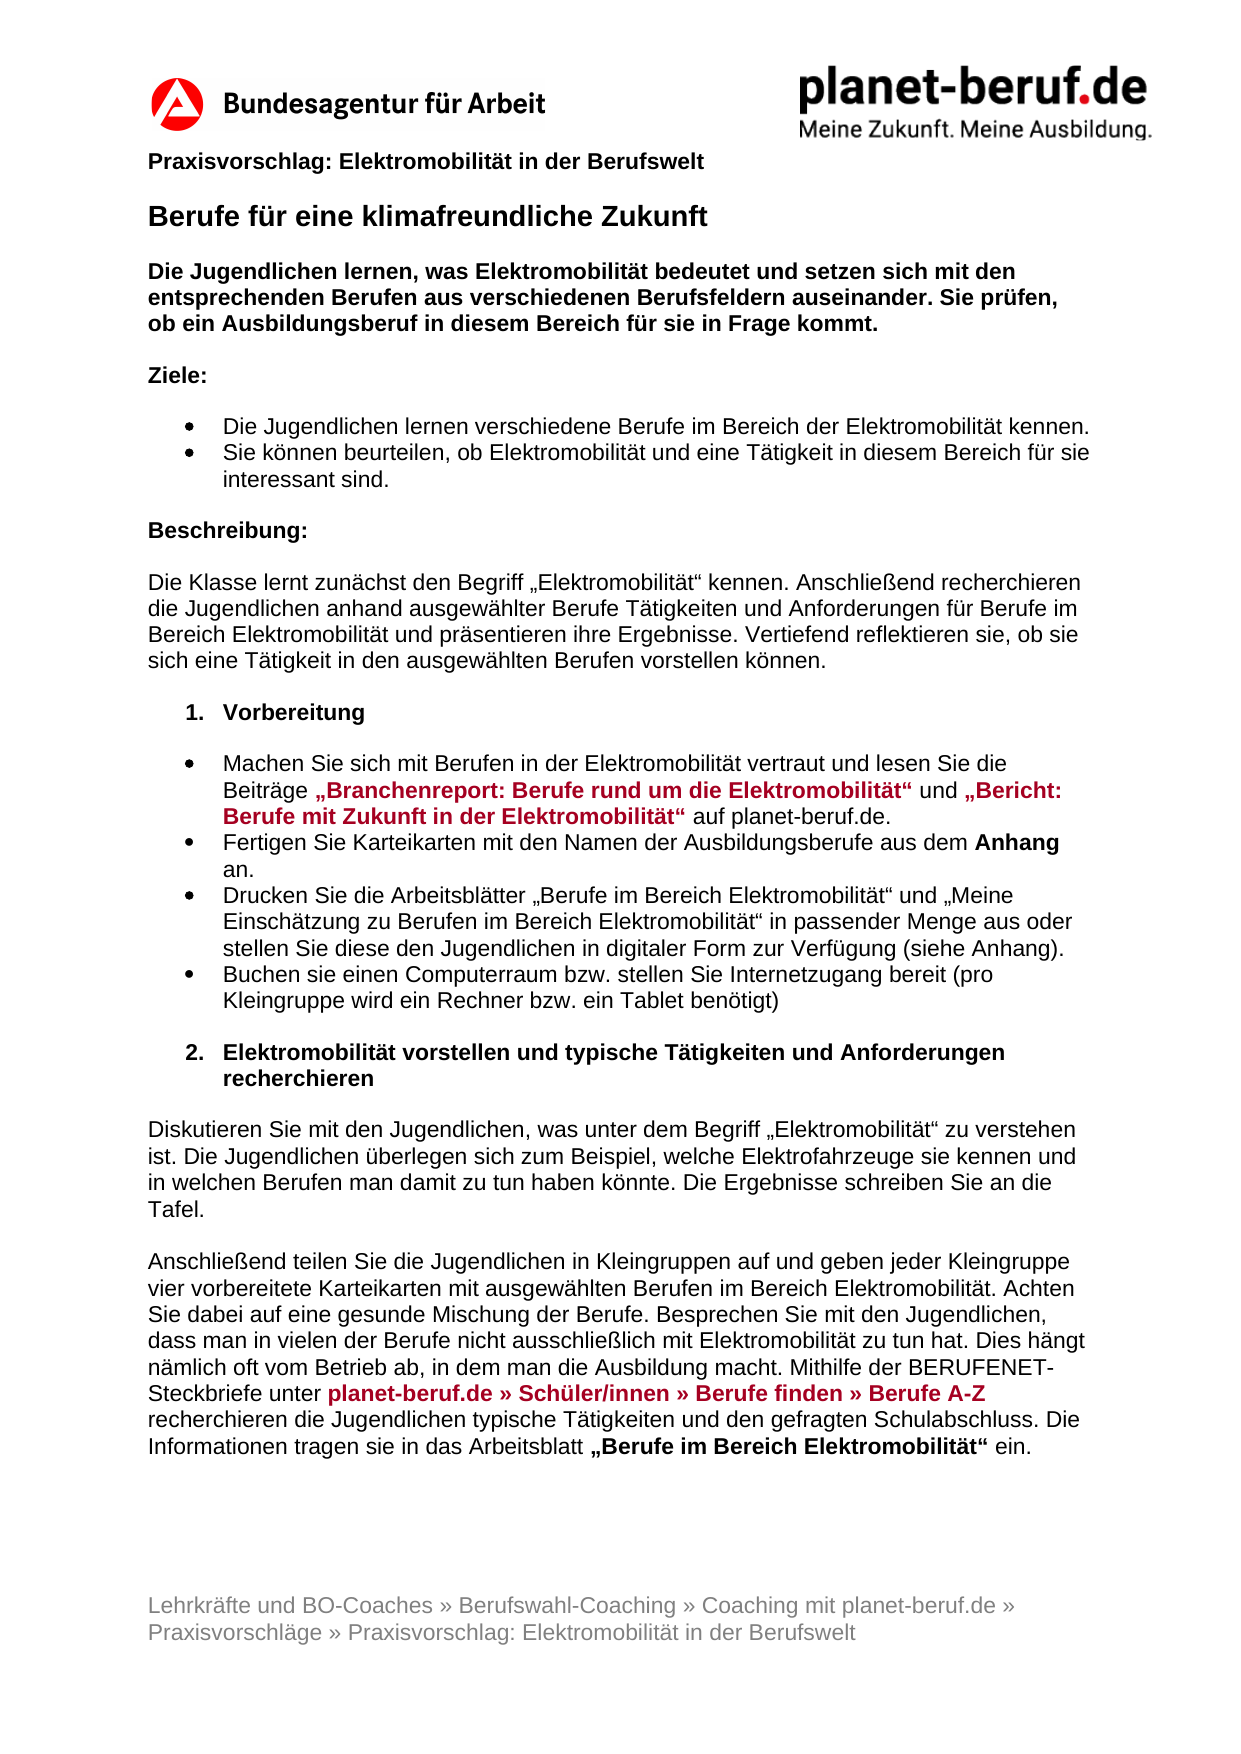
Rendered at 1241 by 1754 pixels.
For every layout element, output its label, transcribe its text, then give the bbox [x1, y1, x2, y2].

list Fertigen Sie Karteikarten mit den Namen der Ausbildungsberufe aus dem Anhang an. [185, 829, 1092, 882]
subtitle Ziele: [148, 362, 1092, 388]
list Buchen sie einen Computerraum bzw. stellen Sie Internetzugang bereit (pro Kleingruppe wird ein Rechner bzw. ein Tablet benötigt) [185, 961, 1092, 1014]
text Die Jugendlichen lernen, was Elektromobilität bedeutet und setzen sich mit den entsprechenden Berufen aus verschiedenen Berufsfeldern auseinander. Sie prüfen, ob ein Ausbildungsberuf in diesem Bereich für sie in Frage kommt. [148, 258, 1092, 337]
subtitle Berufe für eine klimafreundliche Zukunft [148, 199, 1092, 233]
text Anschließend teilen Sie die Jugendlichen in Kleingruppen auf und geben jeder Kleingruppe vier vorbereitete Karteikarten mit ausgewählten Berufen im Bereich Elektromobilität. Achten Sie dabei auf eine gesunde Mischung der Berufe. Besprechen Sie mit den Jugendlichen, dass man in vielen der Berufe nicht ausschließlich mit Elektromobilität zu tun hat. Dies hängt nämlich oft vom Betrieb ab, in dem man die Ausbildung macht. Mithilfe der BERUFENET-Steckbriefe unter planet-beruf.de » Schüler/innen » Berufe finden » Berufe A-Z recherchieren die Jugendlichen typische Tätigkeiten und den gefragten Schulabschluss. Die Informationen tragen sie in das Arbeitsblatt „Berufe im Bereich Elektromobilität“ ein. [148, 1248, 1092, 1459]
list Sie können beurteilen, ob Elektromobilität und eine Tätigkeit in diesem Bereich für sie interessant sind. [185, 439, 1092, 492]
list Drucken Sie die Arbeitsblätter „Berufe im Bereich Elektromobilität“ und „Meine Einschätzung zu Berufen im Bereich Elektromobilität“ in passender Menge aus oder stellen Sie diese den Jugendlichen in digitaler Form zur Verfügung (siehe Anhang). [185, 882, 1092, 961]
subtitle Praxisvorschlag: Elektromobilität in der Berufswelt [148, 148, 1092, 174]
picture [800, 65, 1152, 140]
list Die Jugendlichen lernen verschiedene Berufe im Bereich der Elektromobilität kennen. [185, 413, 1092, 439]
text Die Klasse lernt zunächst den Begriff „Elektromobilität“ kennen. Anschließend recherchieren die Jugendlichen anhand ausgewählter Berufe Tätigkeiten und Anforderungen für Berufe im Bereich Elektromobilität und präsentieren ihre Ergebnisse. Vertiefend reflektieren sie, ob sie sich eine Tätigkeit in den ausgewählten Berufen vorstellen können. [148, 568, 1092, 674]
subtitle Vorbereitung [185, 699, 1092, 725]
picture [151, 78, 546, 131]
subtitle Beschreibung: [148, 517, 1092, 543]
text Diskutieren Sie mit den Jugendlichen, was unter dem Begriff „Elektromobilität“ zu verstehen ist. Die Jugendlichen überlegen sich zum Beispiel, welche Elektrofahrzeuge sie kennen und in welchen Berufen man damit zu tun haben könnte. Die Ergebnisse schreiben Sie an die Tafel. [148, 1116, 1092, 1222]
subtitle Elektromobilität vorstellen und typische Tätigkeiten und Anforderungen recherchieren [185, 1039, 1092, 1091]
list Machen Sie sich mit Berufen in der Elektromobilität vertraut und lesen Sie die Beiträge „Branchenreport: Berufe rund um die Elektromobilität“ und „Bericht: Berufe mit Zukunft in der Elektromobilität“ auf planet-beruf.de. [185, 750, 1092, 829]
